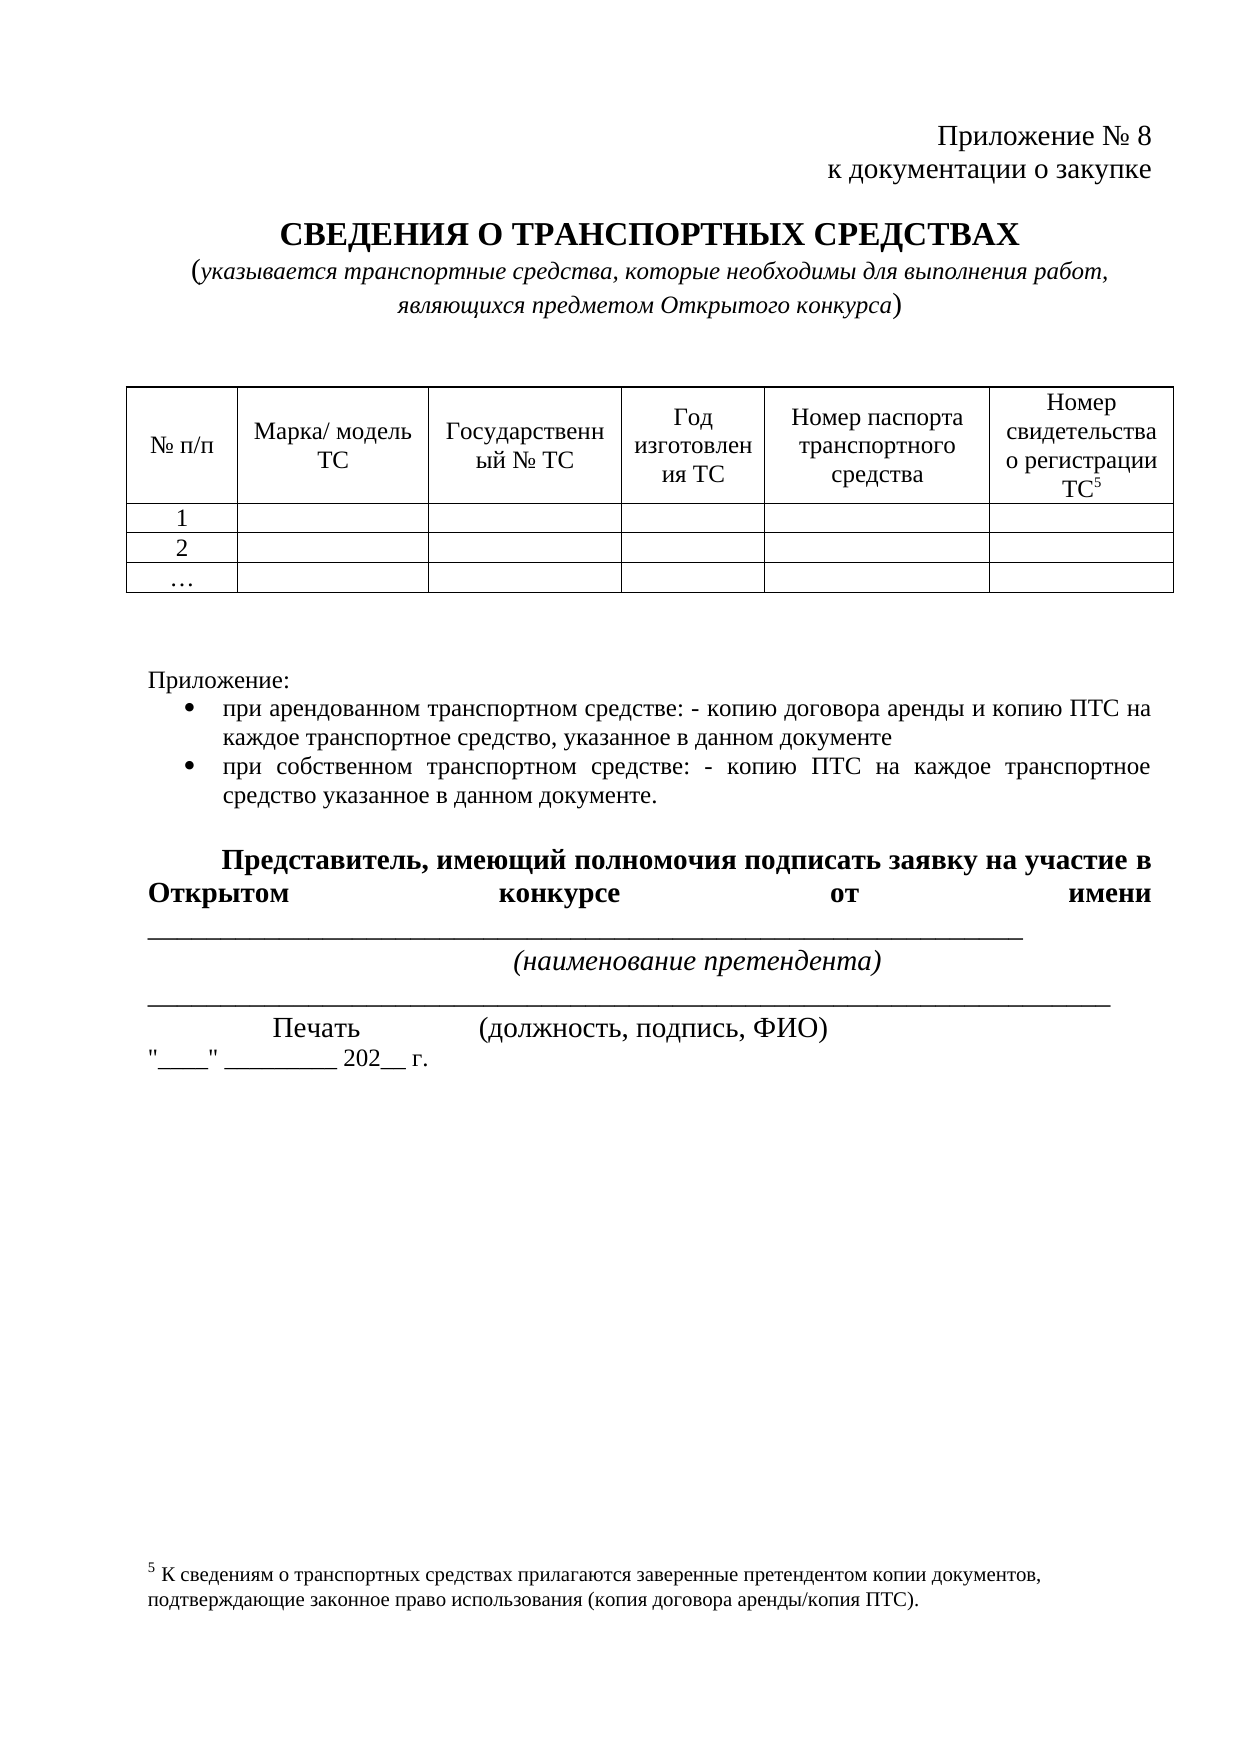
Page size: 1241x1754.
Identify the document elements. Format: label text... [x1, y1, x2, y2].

text (указывается транспортные средства, которые необходимы для выполнения работ, являющихся предметом Открытого конкурса) [148, 252, 1152, 319]
table_cell [765, 504, 989, 532]
table_header Марка/ модель ТС [238, 388, 428, 502]
table_cell [238, 504, 428, 532]
table_cell [238, 563, 428, 592]
text Печать (должность, подпись, ФИО) [148, 1010, 1152, 1043]
text Приложение № 8 к документации о закупке [148, 118, 1152, 185]
text (наименование претендента) [148, 943, 1152, 976]
table_cell [238, 533, 428, 562]
table_header Год изготовления ТС [622, 388, 764, 502]
table_cell [622, 563, 764, 592]
table_cell [990, 504, 1173, 532]
table_header Государственный № ТС [429, 388, 621, 502]
table_cell [429, 563, 621, 592]
text __________________________________________________________________ [148, 976, 1152, 1010]
table_cell [990, 563, 1173, 592]
table_header Номер паспорта транспортного средства [765, 388, 989, 502]
text "____" _________ 202__ г. [148, 1043, 1152, 1072]
table_cell [990, 533, 1173, 562]
text Приложение: [148, 665, 1152, 693]
table_cell [765, 533, 989, 562]
table_cell [622, 504, 764, 532]
table_header Номер свидетельства о регистрации ТС [990, 388, 1173, 502]
table_cell [429, 504, 621, 532]
table_header № п/п [127, 388, 237, 502]
list при арендованном транспортном средстве: - копию договора аренды и копию ПТС на каждое транспортное средство, указанное в данном документе [185, 693, 1152, 751]
table_cell [765, 563, 989, 592]
table_cell [429, 533, 621, 562]
text Представитель, имеющий полномочия подписать заявку на участие в Открытом конкурсе от имени ____________________________________________________________ [148, 842, 1152, 943]
list при собственном транспортном средстве: - копию ПТС на каждое транспортное средство указанное в данном документе. [185, 751, 1152, 808]
table_cell … [127, 563, 237, 592]
table_cell 2 [127, 533, 237, 562]
table_cell [622, 533, 764, 562]
text СВЕДЕНИЯ О ТРАНСПОРТНЫХ СРЕДСТВАХ [148, 214, 1152, 252]
table_cell 1 [127, 504, 237, 532]
